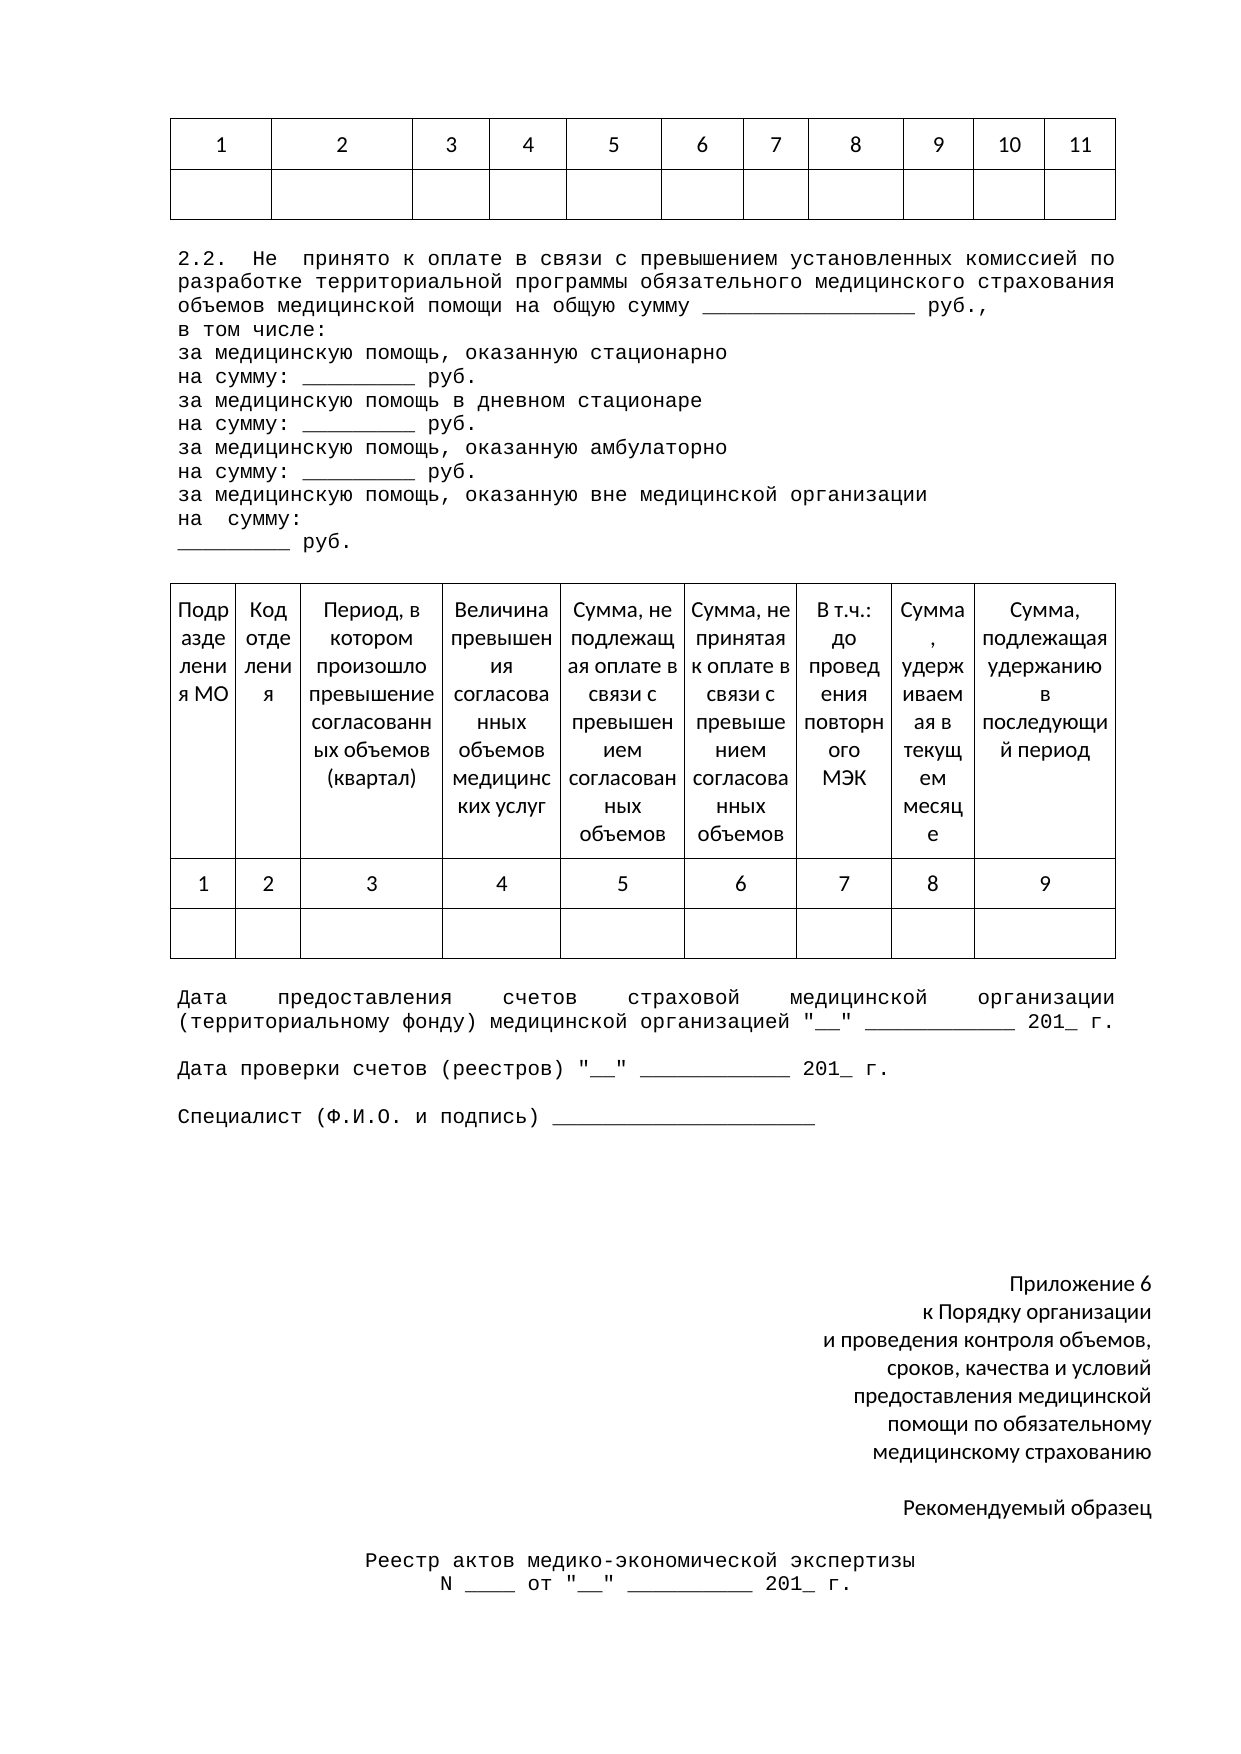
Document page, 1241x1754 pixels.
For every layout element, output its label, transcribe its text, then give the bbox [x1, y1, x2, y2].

table_header Величина превышения согласованных объемов медицинских услуг [443, 584, 560, 858]
table_cell [443, 909, 560, 958]
text 2.2. Не принято к оплате в связи с превышением установленных комиссией по [177, 248, 1152, 271]
table_header Сумма, подлежащая удержанию в последующий период [975, 584, 1115, 858]
table_header Код отделения [236, 584, 300, 858]
table_cell 4 [443, 859, 560, 908]
text за медицинскую помощь в дневном стационаре [177, 390, 1152, 413]
table_cell 8 [892, 859, 974, 908]
table_cell 9 [904, 119, 973, 168]
table_cell [662, 170, 743, 219]
table_cell [561, 909, 684, 958]
text за медицинскую помощь, оказанную стационарно [177, 342, 1152, 366]
table_cell [975, 909, 1115, 958]
table_cell 7 [797, 859, 891, 908]
table_cell [797, 909, 891, 958]
table_cell [974, 170, 1044, 219]
table_header Подразделения МО [171, 584, 235, 858]
text к Порядку организации [177, 1297, 1152, 1325]
text за медицинскую помощь, оказанную амбулаторно [177, 437, 1152, 461]
text в том числе: [177, 319, 1152, 342]
text Приложение 6 [177, 1269, 1152, 1297]
table_cell 5 [561, 859, 684, 908]
text на сумму: [177, 508, 1152, 532]
table_cell 3 [301, 859, 442, 908]
table_cell [490, 170, 566, 219]
table_cell 8 [809, 119, 903, 168]
table_cell [685, 909, 796, 958]
text Дата проверки счетов (реестров) "__" ____________ 201_ г. [177, 1058, 1152, 1082]
table_cell 7 [744, 119, 808, 168]
text разработке территориальной программы обязательного медицинского страхования [177, 271, 1152, 295]
table_cell 5 [567, 119, 661, 168]
table_header Сумма, не принятая к оплате в связи с превышением согласованных объемов [685, 584, 796, 858]
table_header В т.ч.: до проведения повторного МЭК [797, 584, 891, 858]
table_cell [1045, 170, 1115, 219]
table_cell 4 [490, 119, 566, 168]
table_cell 10 [974, 119, 1044, 168]
text предоставления медицинской [177, 1381, 1152, 1409]
table_cell 1 [171, 859, 235, 908]
text на сумму: _________ руб. [177, 461, 1152, 484]
text помощи по обязательному [177, 1409, 1152, 1437]
text и проведения контроля объемов, [177, 1325, 1152, 1353]
text на сумму: _________ руб. [177, 366, 1152, 390]
table_cell [171, 170, 271, 219]
text Специалист (Ф.И.О. и подпись) _____________________ [177, 1106, 1152, 1129]
text Дата предоставления счетов страховой медицинской организации [177, 987, 1152, 1011]
text N ____ от "__" __________ 201_ г. [177, 1573, 1152, 1597]
table_cell [892, 909, 974, 958]
table_cell [567, 170, 661, 219]
table_cell [171, 909, 235, 958]
table_cell [236, 909, 300, 958]
table_cell 11 [1045, 119, 1115, 168]
text Реестр актов медико-экономической экспертизы [177, 1549, 1152, 1573]
text (территориальному фонду) медицинской организацией "__" ____________ 201_ г. [177, 1011, 1152, 1035]
table_cell 6 [662, 119, 743, 168]
text _________ руб. [177, 532, 1152, 555]
text медицинскому страхованию [177, 1437, 1152, 1466]
text сроков, качества и условий [177, 1353, 1152, 1381]
table_cell [744, 170, 808, 219]
table_header Период, в котором произошло превышение согласованных объемов (квартал) [301, 584, 442, 858]
table_cell 1 [171, 119, 271, 168]
table_header Сумма, не подлежащая оплате в связи с превышением согласованных объемов [561, 584, 684, 858]
table_cell [272, 170, 412, 219]
table_cell [413, 170, 489, 219]
table_header Сумма, удерживаемая в текущем месяце [892, 584, 974, 858]
table_cell 2 [272, 119, 412, 168]
table_cell 9 [975, 859, 1115, 908]
text за медицинскую помощь, оказанную вне медицинской организации [177, 484, 1152, 508]
table_cell [809, 170, 903, 219]
table_cell 6 [685, 859, 796, 908]
text объемов медицинской помощи на общую сумму _________________ руб., [177, 295, 1152, 319]
table_cell 2 [236, 859, 300, 908]
table_cell [301, 909, 442, 958]
table_cell [904, 170, 973, 219]
text на сумму: _________ руб. [177, 413, 1152, 437]
text Рекомендуемый образец [177, 1493, 1152, 1522]
table_cell 3 [413, 119, 489, 168]
